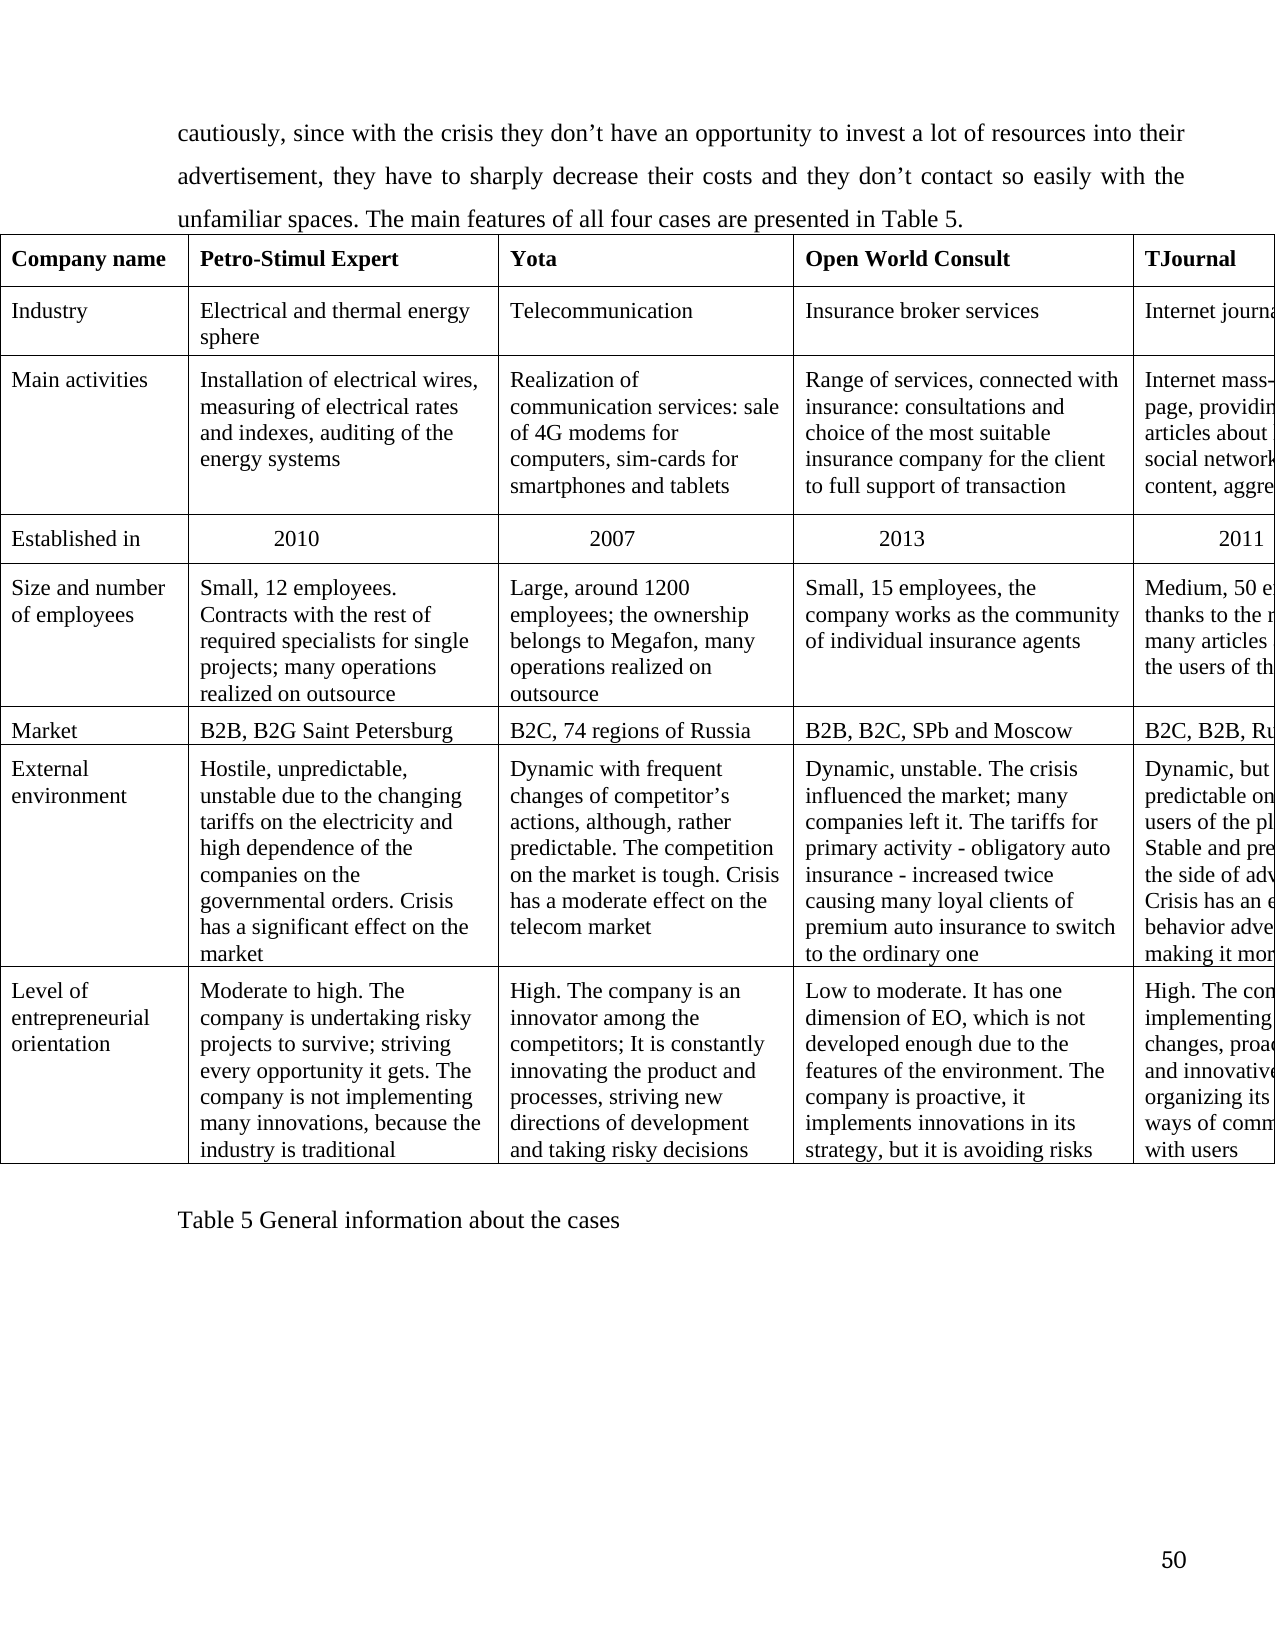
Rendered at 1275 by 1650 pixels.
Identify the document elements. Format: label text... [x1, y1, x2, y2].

text Table 5 General information about the cases [177, 1164, 1142, 1233]
table_cell Installation of electrical wires, measuring of electrical rates and indexes, auditing of the energy systems [189, 356, 498, 514]
table_cell Internet journalism [1134, 287, 1274, 355]
table_cell Established in [1, 515, 188, 563]
table_cell External environment [1, 745, 188, 966]
table_cell Insurance broker services [794, 287, 1133, 355]
table_cell High. The company is implementing risky changes, proactive behavior and innovative approach in organizing its platform and ways of communication with users [1134, 967, 1274, 1162]
table_cell Size and number of employees [1, 564, 188, 706]
table_header TJournal [1134, 235, 1274, 286]
table_cell B2B, B2G Saint Petersburg [189, 707, 498, 744]
table_cell Industry [1, 287, 188, 355]
table_cell Medium, 50 employees, thanks to the recent strategy many articles are written by the users of the platform [1134, 564, 1274, 706]
table_cell Hostile, unpredictable, unstable due to the changing tariffs on the electricity and high dependence of the companies on the governmental orders. Crisis has a significant effect on the market [189, 745, 498, 966]
table_cell Market [1, 707, 188, 744]
table_cell 2010 [189, 515, 498, 563]
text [177, 118, 1186, 233]
table_cell Dynamic with frequent changes of competitor’s actions, although, rather predictable. The competition on the market is tough. Crisis has a moderate effect on the telecom market [499, 745, 793, 966]
table_header Yota [499, 235, 793, 286]
table_cell B2C, 74 regions of Russia [499, 707, 793, 744]
table_cell 2007 [499, 515, 793, 563]
table_cell Small, 12 employees. Contracts with the rest of required specialists for single projects; many operations realized on outsource [189, 564, 498, 706]
table_header Petro-Stimul Expert [189, 235, 498, 286]
table_cell Telecommunication [499, 287, 793, 355]
table_cell Internet mass-media: web-page, providing news and articles about latest events, social network, entertaining content, aggregator of news [1134, 356, 1274, 514]
table_cell Dynamic, but quite predictable on the side of users of the platform; Stable and predictable on the side of advertisers. Crisis has an effect on behavior advertisers, making it more cautious [1134, 745, 1274, 966]
table_cell High. The company is an innovator among the competitors; It is constantly innovating the product and processes, striving new directions of development and taking risky decisions [499, 967, 793, 1162]
table_cell 2013 [794, 515, 1133, 563]
table_cell Range of services, connected with insurance: consultations and choice of the most suitable insurance company for the client to full support of transaction [794, 356, 1133, 514]
table_cell Main activities [1, 356, 188, 514]
table_cell Small, 15 employees, the company works as the community of individual insurance agents [794, 564, 1133, 706]
table_cell Realization of communication services: sale of 4G modems for computers, sim-cards for smartphones and tablets [499, 356, 793, 514]
table_cell Moderate to high. The company is undertaking risky projects to survive; striving every opportunity it gets. The company is not implementing many innovations, because the industry is traditional [189, 967, 498, 1162]
table_cell 2011 [1134, 515, 1274, 563]
table_cell Low to moderate. It has one dimension of EO, which is not developed enough due to the features of the environment. The company is proactive, it implements innovations in its strategy, but it is avoiding risks [794, 967, 1133, 1162]
table_cell Electrical and thermal energy sphere [189, 287, 498, 355]
table_cell Large, around 1200 employees; the ownership belongs to Megafon, many operations realized on outsource [499, 564, 793, 706]
table_cell B2C, B2B, Russia [1134, 707, 1274, 744]
table_cell Dynamic, unstable. The crisis influenced the market; many companies left it. The tariffs for primary activity - obligatory auto insurance - increased twice causing many loyal clients of premium auto insurance to switch to the ordinary one [794, 745, 1133, 966]
table_header Company name [1, 235, 188, 286]
table_header Open World Consult [794, 235, 1133, 286]
table_cell Level of entrepreneurial orientation [1, 967, 188, 1162]
table_cell B2B, B2C, SPb and Moscow [794, 707, 1133, 744]
